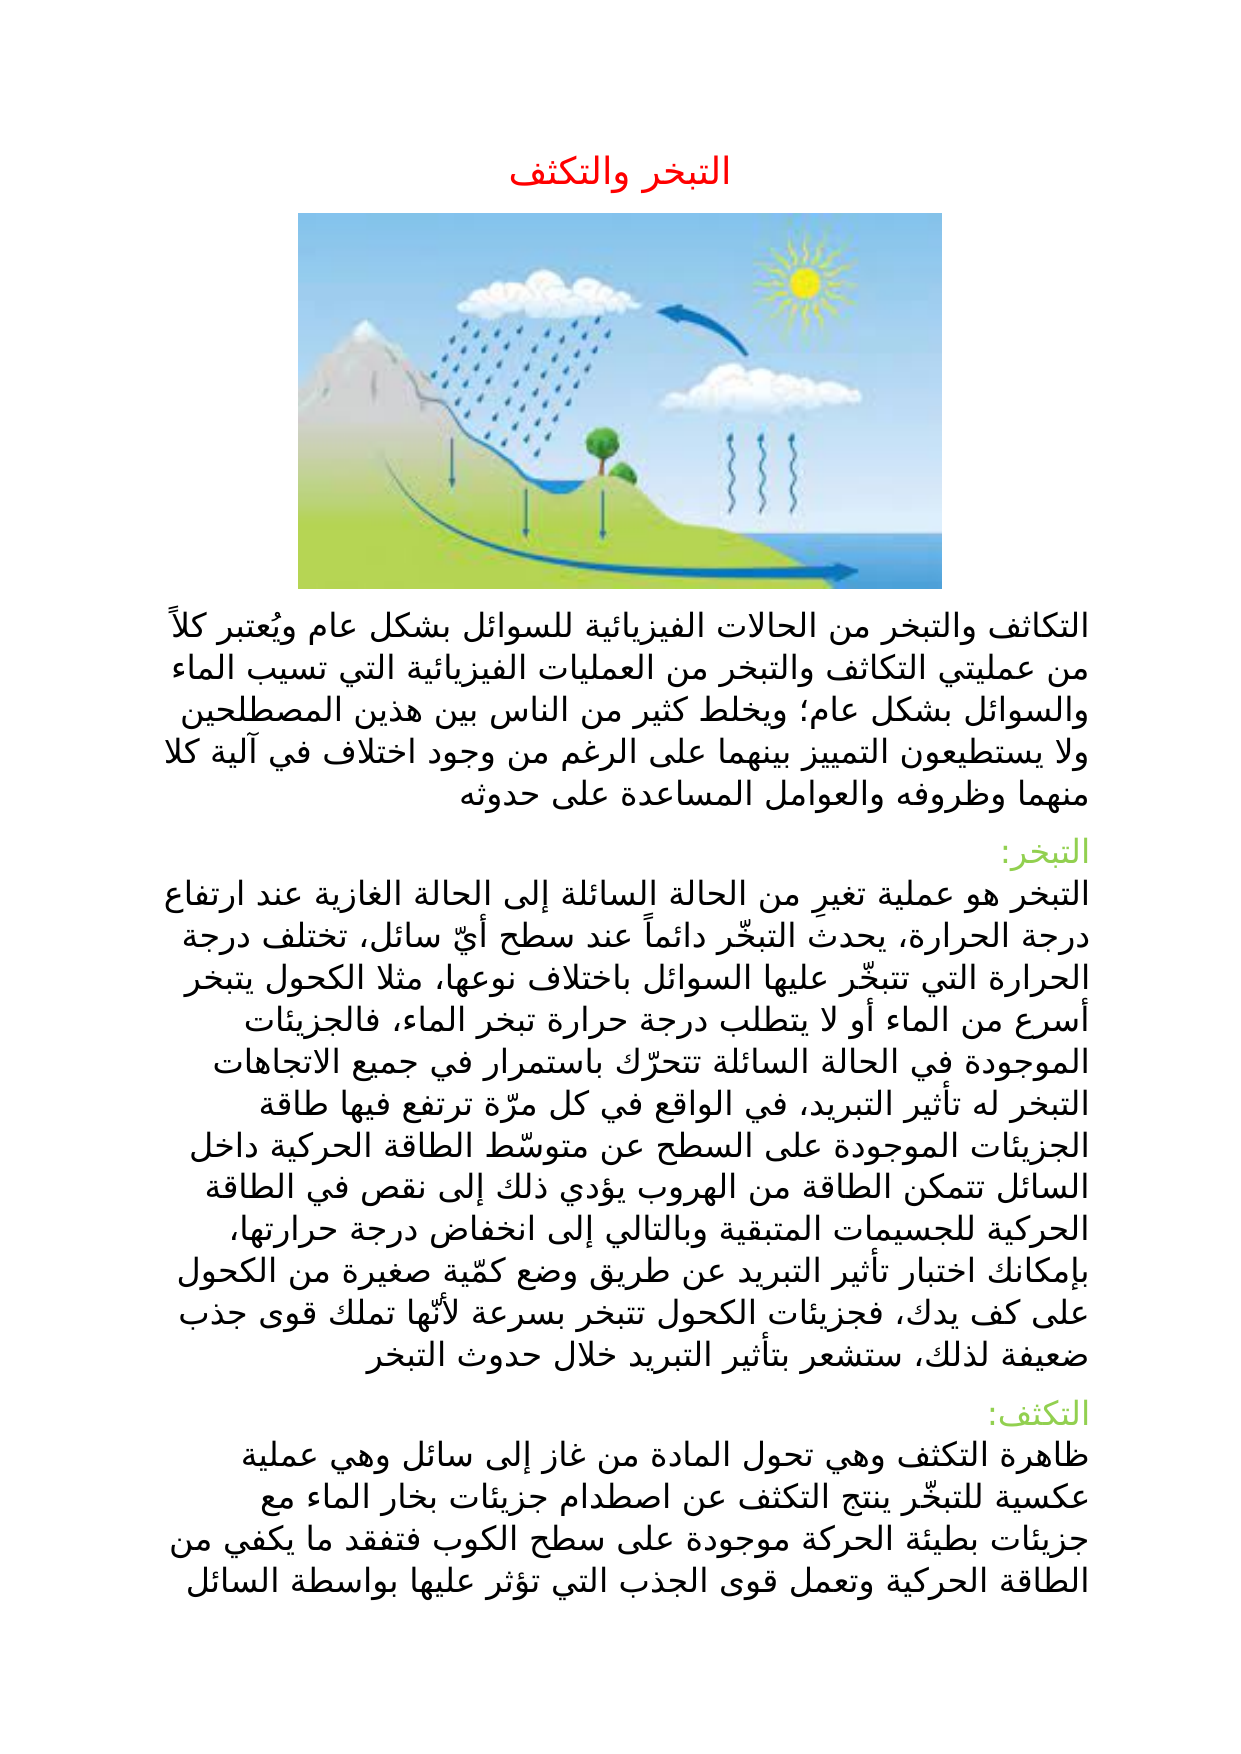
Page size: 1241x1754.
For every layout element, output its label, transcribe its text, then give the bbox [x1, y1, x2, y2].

text التبخر: التبخر هو عملية تغيرِ من الحالة السائلة إلى الحالة الغازية عند ارتفاع درجة الحرارة، يحدث التبخّر دائماً عند سطح أيّ سائل، تختلف درجة الحرارة التي تتبخّر عليها السوائل باختلاف نوعها، مثلا الكحول يتبخر أسرع من الماء أو لا يتطلب درجة حرارة تبخر الماء، فالجزيئات الموجودة في الحالة السائلة تتحرّك باستمرار في جميع الاتجاهات التبخر له تأثير التبريد، في الواقع في كل مرّة ترتفع فيها طاقة الجزيئات الموجودة على السطح عن متوسّط الطاقة الحركية داخل السائل تتمكن الطاقة من الهروب يؤدي ذلك إلى نقص في الطاقة الحركية للجسيمات المتبقية وبالتالي إلى انخفاض درجة حرارتها، بإمكانك اختبار تأثير التبريد عن طريق وضع كمّية صغيرة من الكحول على كف يدك، فجزيئات الكحول تتبخر بسرعة لأنّها تملك قوى جذب ضعيفة لذلك، ستشعر بتأثير التبريد خلال حدوث التبخر [150, 833, 1090, 1374]
picture [298, 213, 942, 589]
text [150, 1394, 1090, 1600]
text التبخر والتكثف [150, 150, 1090, 194]
text التكاثف والتبخر من الحالات الفيزيائية للسوائل بشكل عام ويُعتبر كلاً من عمليتي التكاثف والتبخر من العمليات الفيزيائية التي تسيب الماء والسوائل بشكل عام؛ ويخلط كثير من الناس بين هذين المصطلحين ولا يستطيعون التمييز بينهما على الرغم من وجود اختلاف في آلية كلا منهما وظروفه والعوامل المساعدة على حدوثه [150, 607, 1090, 813]
